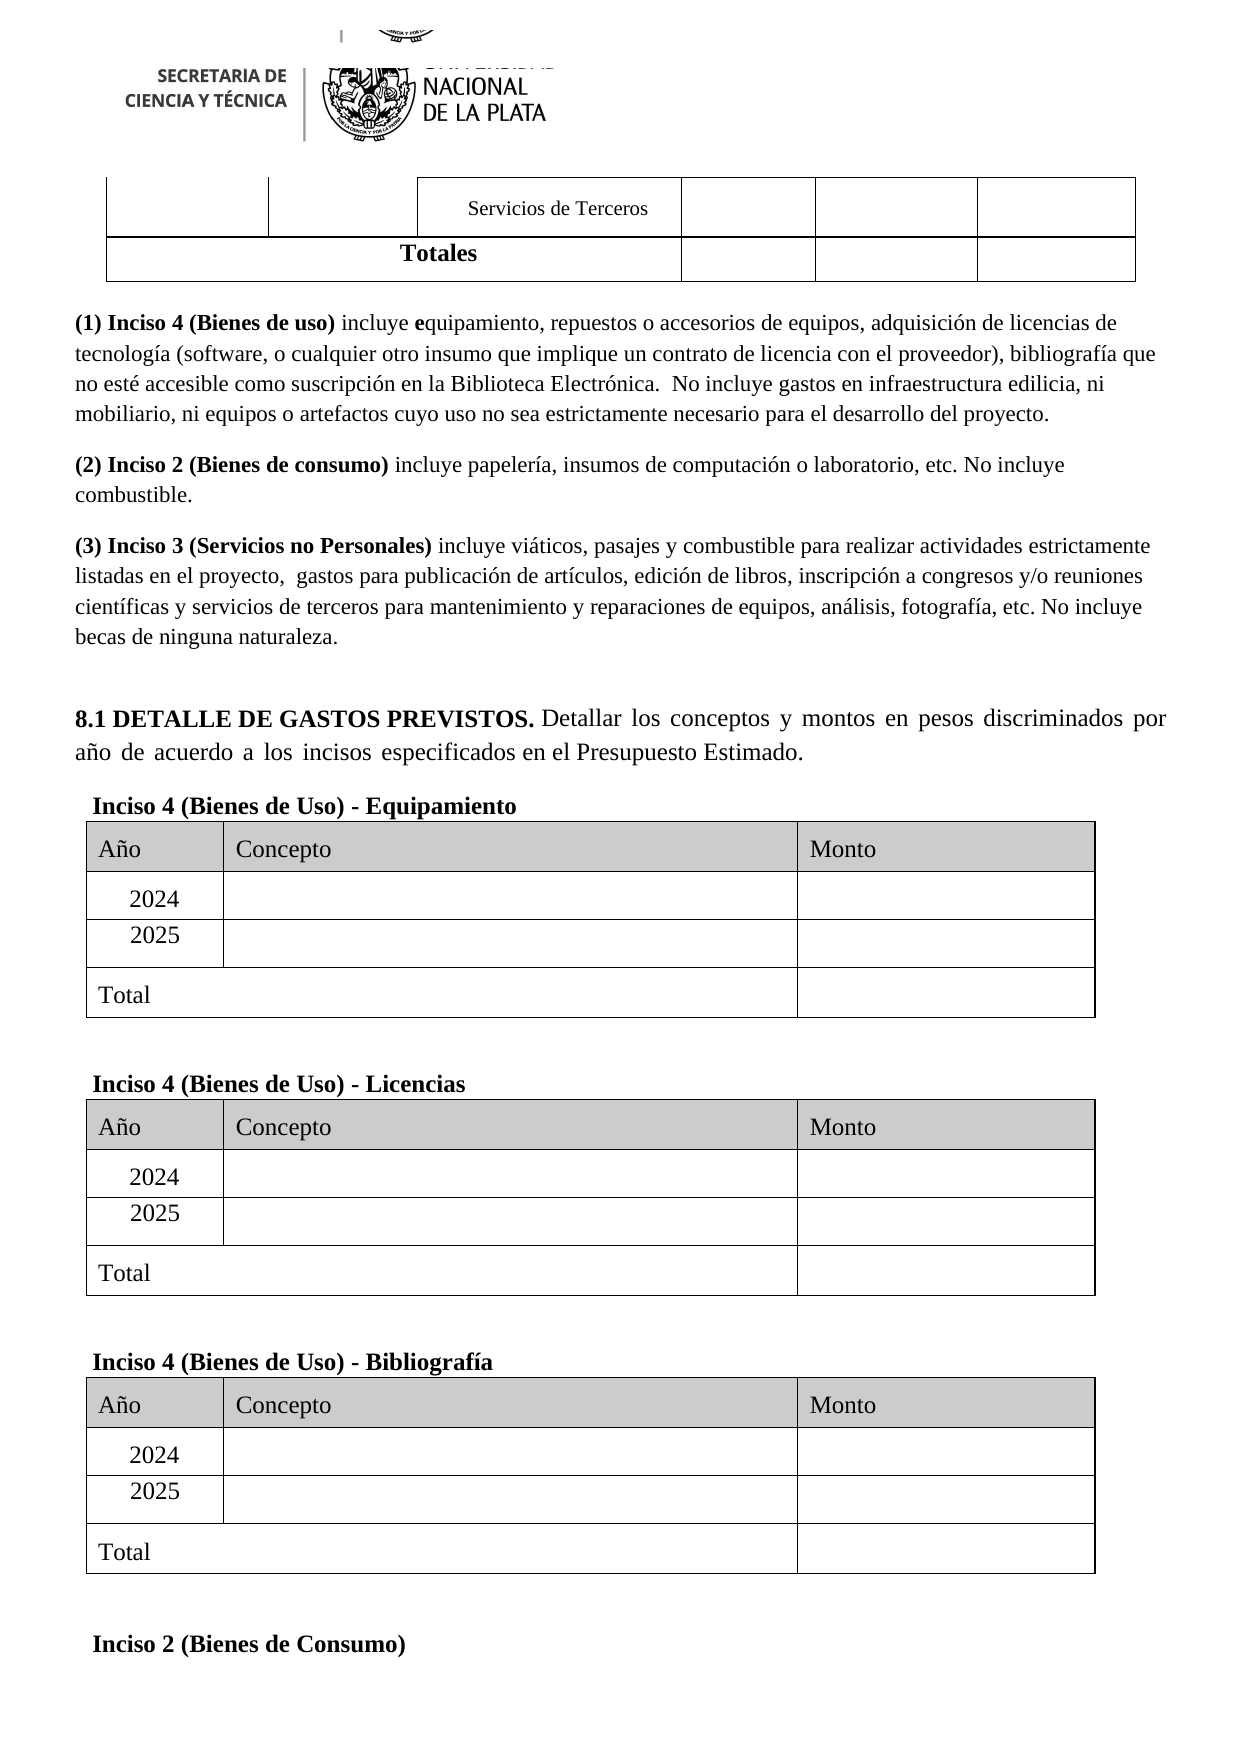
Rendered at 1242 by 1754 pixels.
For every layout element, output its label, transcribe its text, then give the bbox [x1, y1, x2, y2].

text Inciso 4 (Bienes de Uso) - Licencias [92, 1069, 1169, 1097]
table_cell [682, 238, 815, 281]
table_cell [798, 1198, 1094, 1245]
table_cell [798, 1524, 1094, 1573]
text (3) Inciso 3 (Servicios no Personales) incluye viáticos, pasajes y combustible para realizar actividades estrictamente listadas en el proyecto, gastos para publicación de artículos, edición de libros, inscripción a congresos y/o reuniones científicas y servicios de terceros para mantenimiento y reparaciones de equipos, análisis, fotografía, etc. No incluye becas de ninguna naturaleza. [75, 532, 1167, 649]
text Inciso 2 (Bienes de Consumo) [92, 1629, 1169, 1657]
table_cell [816, 238, 977, 281]
table_cell 2024 [87, 872, 223, 919]
table_cell [798, 968, 1094, 1017]
text 8.1 DETALLE DE GASTOS PREVISTOS. Detallar los conceptos y montos en pesos discriminados por año de acuerdo a los incisos especificados en el Presupuesto Estimado. [75, 674, 1167, 766]
table_header Concepto [224, 1100, 797, 1149]
text (1) Inciso 4 (Bienes de uso) incluye equipamiento, repuestos o accesorios de equipos, adquisición de licencias de tecnología (software, o cualquier otro insumo que implique un contrato de licencia con el proveedor), bibliografía que no esté accesible como suscripción en la Biblioteca Electrónica. No incluye gastos en infraestructura edilicia, ni mobiliario, ni equipos o artefactos cuyo uso no sea estrictamente necesario para el desarrollo del proyecto. [75, 309, 1167, 426]
table_cell [798, 920, 1094, 967]
table_header Concepto [224, 1378, 797, 1427]
table_cell [224, 1150, 797, 1197]
table_header Año [87, 1100, 223, 1149]
table_cell [978, 238, 1135, 281]
table_header Monto [798, 1378, 1094, 1427]
table_cell [978, 178, 1135, 236]
table_cell 2025 [87, 1476, 223, 1523]
table_cell Total [87, 1246, 797, 1295]
picture [38, 5, 663, 167]
table_cell Total [87, 968, 797, 1017]
text Inciso 4 (Bienes de Uso) - Equipamiento [92, 791, 1169, 819]
table_cell [798, 1428, 1094, 1475]
table_cell [224, 920, 797, 967]
table_cell [798, 1476, 1094, 1523]
table_cell [682, 178, 815, 236]
table_cell [798, 1150, 1094, 1197]
table_cell 2025 [87, 1198, 223, 1245]
table_cell [816, 178, 977, 236]
table_cell Totales [107, 238, 681, 281]
table_cell 2024 [87, 1150, 223, 1197]
table_cell [224, 1428, 797, 1475]
table_cell 2025 [87, 920, 223, 967]
table_cell [224, 1198, 797, 1245]
text Inciso 4 (Bienes de Uso) - Bibliografía [92, 1347, 1169, 1375]
text (2) Inciso 2 (Bienes de consumo) incluye papelería, insumos de computación o laboratorio, etc. No incluye combustible. [75, 451, 1167, 508]
table_cell [798, 1246, 1094, 1295]
table_cell [224, 872, 797, 919]
table_header Monto [798, 1100, 1094, 1149]
table_header Año [87, 822, 223, 871]
table_header Monto [798, 822, 1094, 871]
table_cell Servicios de Terceros [418, 178, 681, 236]
table_cell Total [87, 1524, 797, 1573]
table_cell [798, 872, 1094, 919]
table_cell 2024 [87, 1428, 223, 1475]
table_cell [224, 1476, 797, 1523]
table_header Año [87, 1378, 223, 1427]
table_header Concepto [224, 822, 797, 871]
